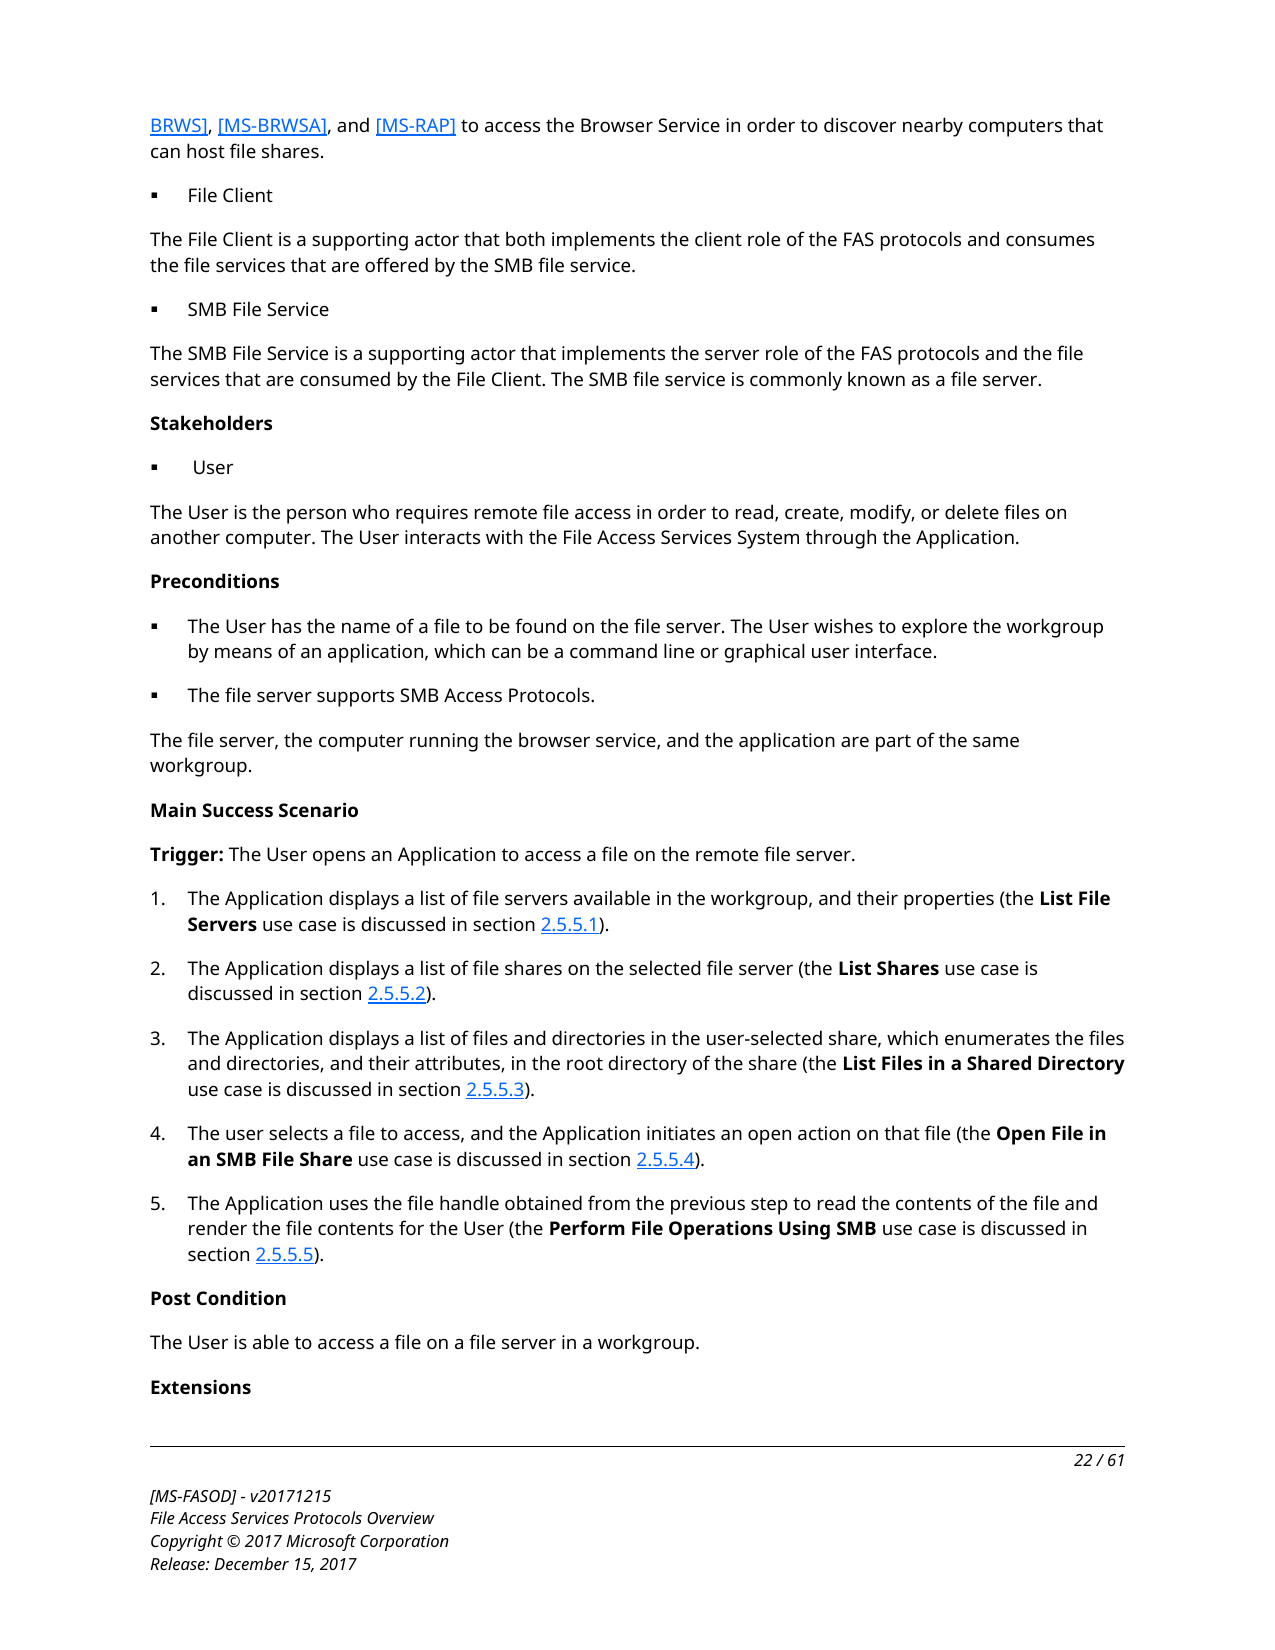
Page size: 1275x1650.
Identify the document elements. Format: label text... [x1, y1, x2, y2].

text The User is able to access a file on a file server in a workgroup. [150, 1330, 1125, 1355]
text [150, 112, 1125, 163]
text Post Condition [150, 1285, 1125, 1311]
text Extensions [150, 1374, 1125, 1399]
text Stakeholders [150, 410, 1125, 436]
list SMB File Service [150, 296, 1125, 322]
list The Application displays a list of files and directories in the user-selected share, which enumerates the files and directories, and their attributes, in the root directory of the share (the List Files in a Shared Directory use case is discussed in section 2.5.5.3). [150, 1025, 1125, 1102]
text The SMB File Service is a supporting actor that implements the server role of the FAS protocols and the file services that are consumed by the File Client. The SMB file service is commonly known as a file server. [150, 341, 1125, 392]
list The Application uses the file handle obtained from the previous step to read the contents of the file and render the file contents for the User (the Perform File Operations Using SMB use case is discussed in section 2.5.5.5). [150, 1190, 1125, 1267]
text Trigger: The User opens an Application to access a file on the remote file server. [150, 841, 1125, 867]
list The file server supports SMB Access Protocols. [150, 683, 1125, 708]
text The File Client is a supporting actor that both implements the client role of the FAS protocols and consumes the file services that are offered by the SMB file service. [150, 227, 1125, 278]
text The User is the person who requires remote file access in order to read, create, modify, or delete files on another computer. The User interacts with the File Access Services System through the Application. [150, 499, 1125, 550]
text The file server, the computer running the browser service, and the application are part of the same workgroup. [150, 727, 1125, 778]
list The User has the name of a file to be found on the file server. The User wishes to explore the workgroup by means of an application, which can be a command line or graphical user interface. [150, 613, 1125, 664]
list The Application displays a list of file servers available in the workgroup, and their properties (the List File Servers use case is discussed in section 2.5.5.1). [150, 885, 1125, 936]
list File Client [150, 182, 1125, 208]
text Main Success Scenario [150, 797, 1125, 822]
list The user selects a file to access, and the Application initiates an open action on that file (the Open File in an SMB File Share use case is discussed in section 2.5.5.4). [150, 1120, 1125, 1171]
list User [150, 455, 1125, 480]
text Preconditions [150, 569, 1125, 594]
list The Application displays a list of file shares on the selected file server (the List Shares use case is discussed in section 2.5.5.2). [150, 955, 1125, 1006]
